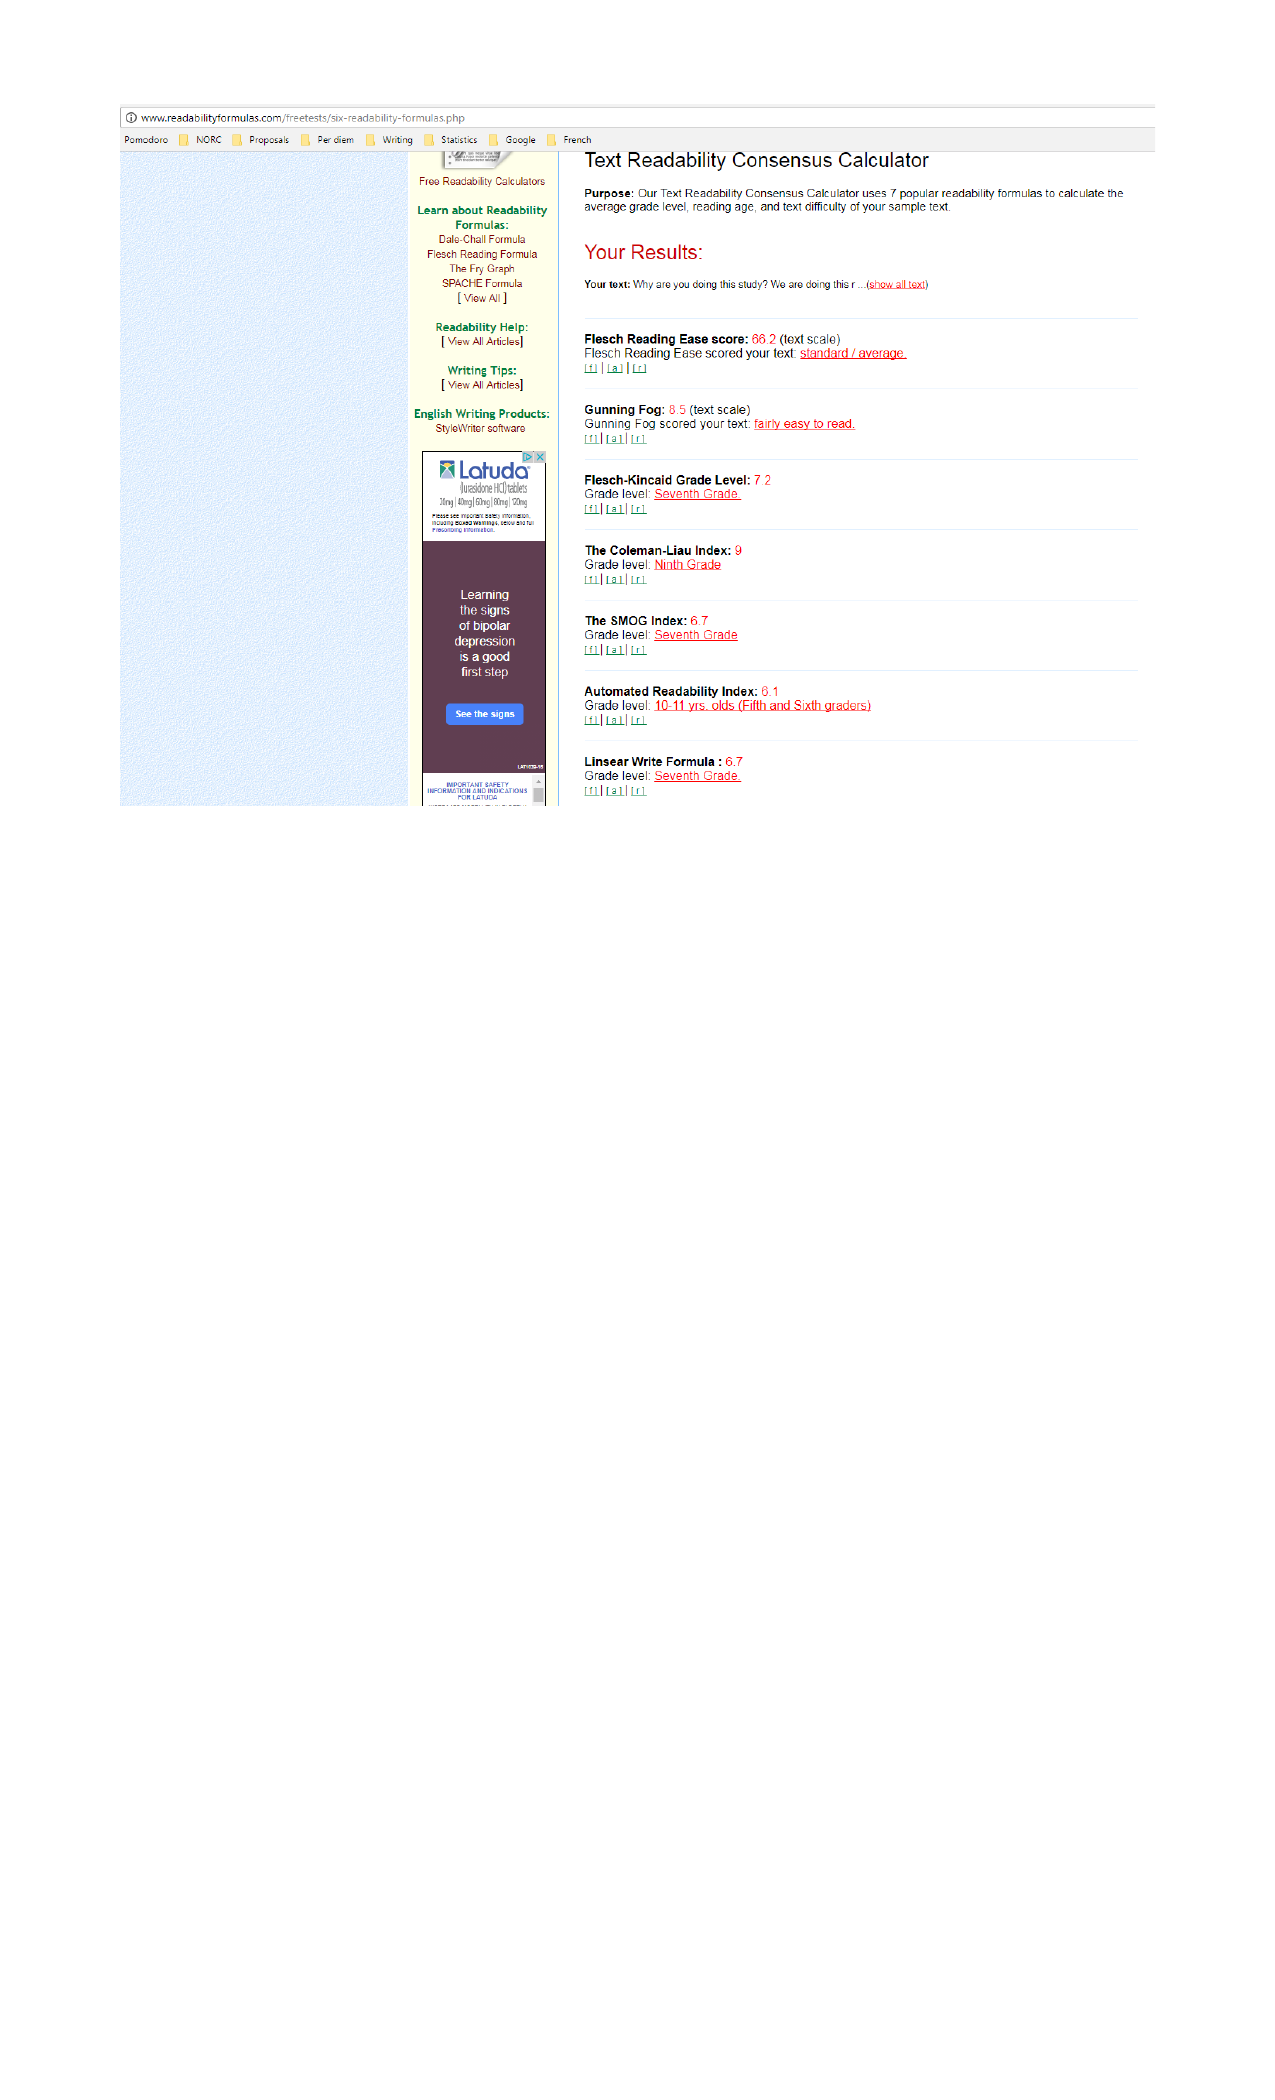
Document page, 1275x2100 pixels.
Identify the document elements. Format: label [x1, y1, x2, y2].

picture [120, 104, 1155, 806]
